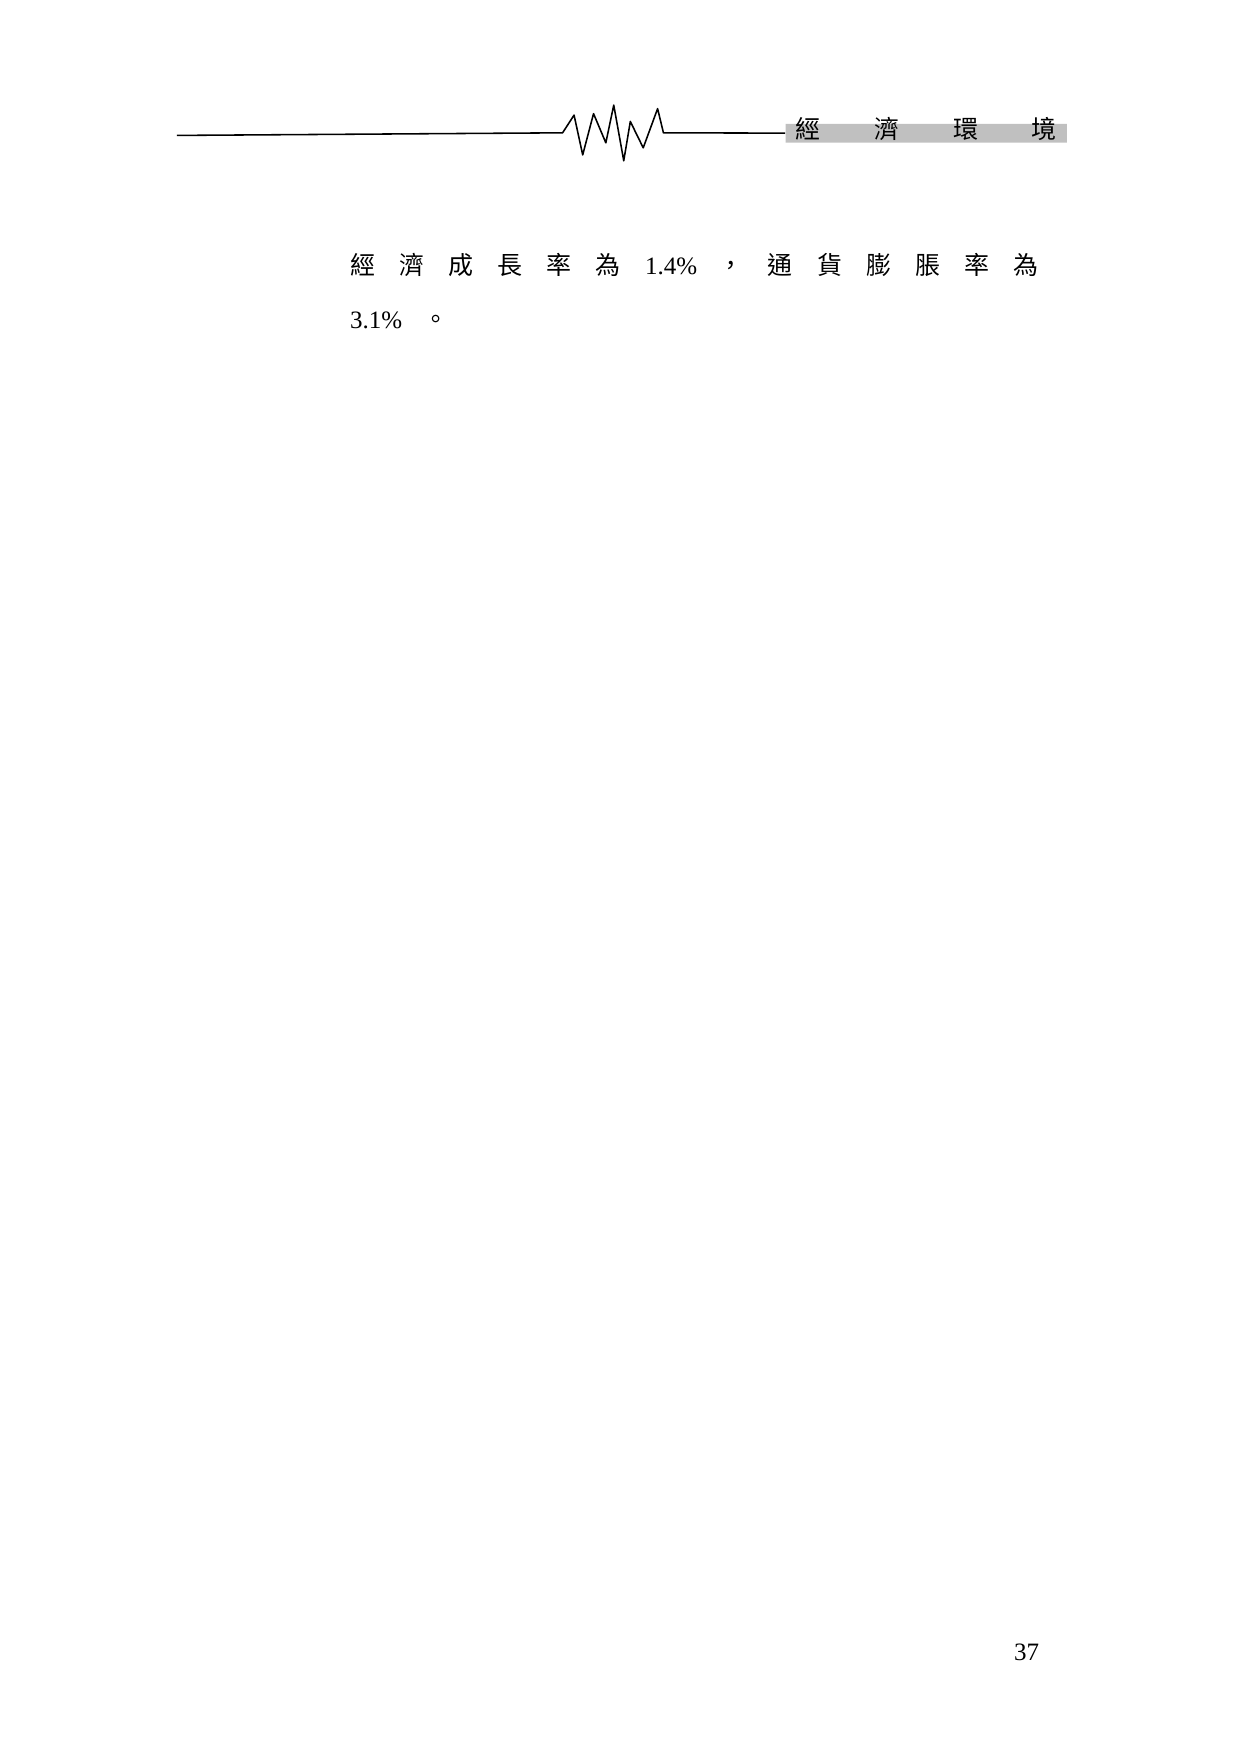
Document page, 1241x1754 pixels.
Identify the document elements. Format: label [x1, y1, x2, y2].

text [276, 237, 1063, 344]
